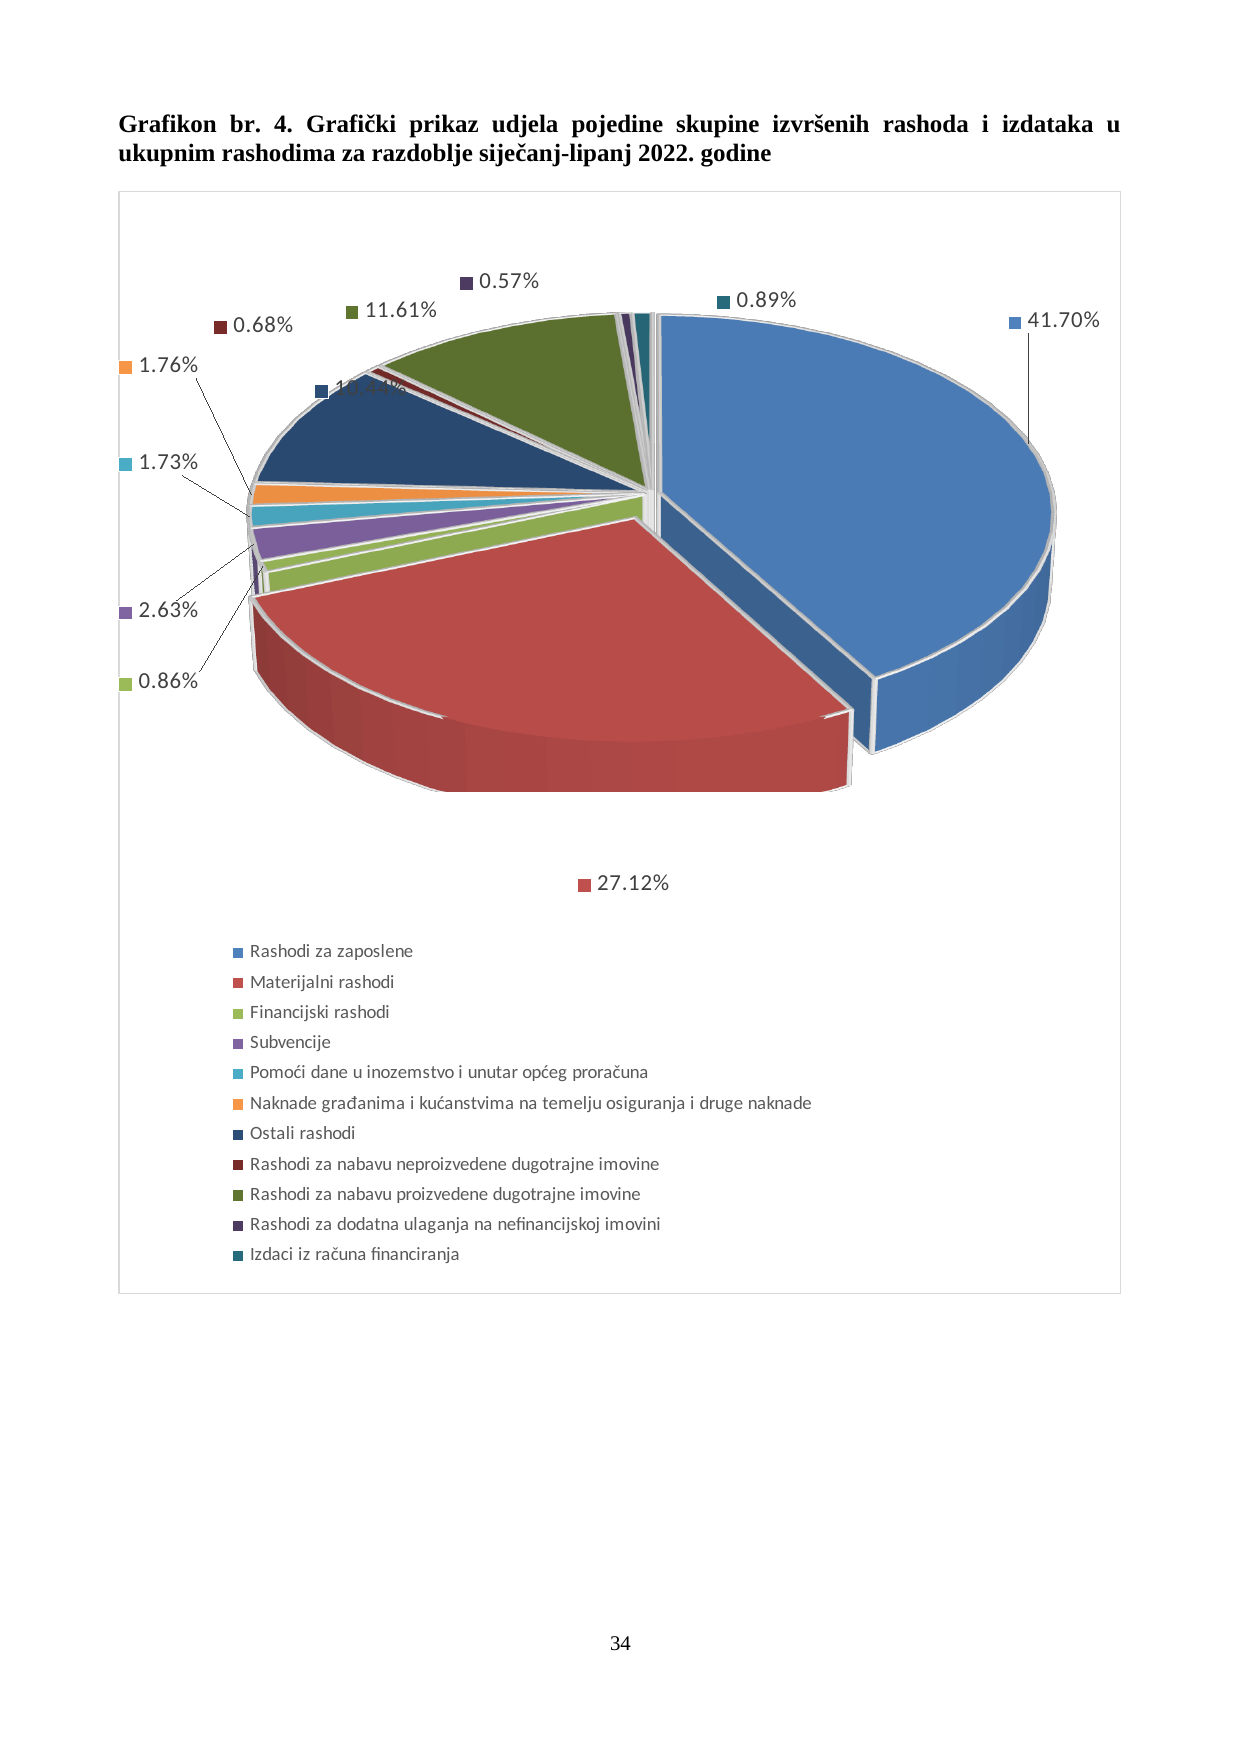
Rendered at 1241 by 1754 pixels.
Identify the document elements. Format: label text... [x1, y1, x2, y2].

text Grafikon br. 4. Grafički prikaz udjela pojedine skupine izvršenih rashoda i izdataka u ukupnim rashodima za razdoblje siječanj-lipanj 2022. godine [118, 109, 1122, 167]
